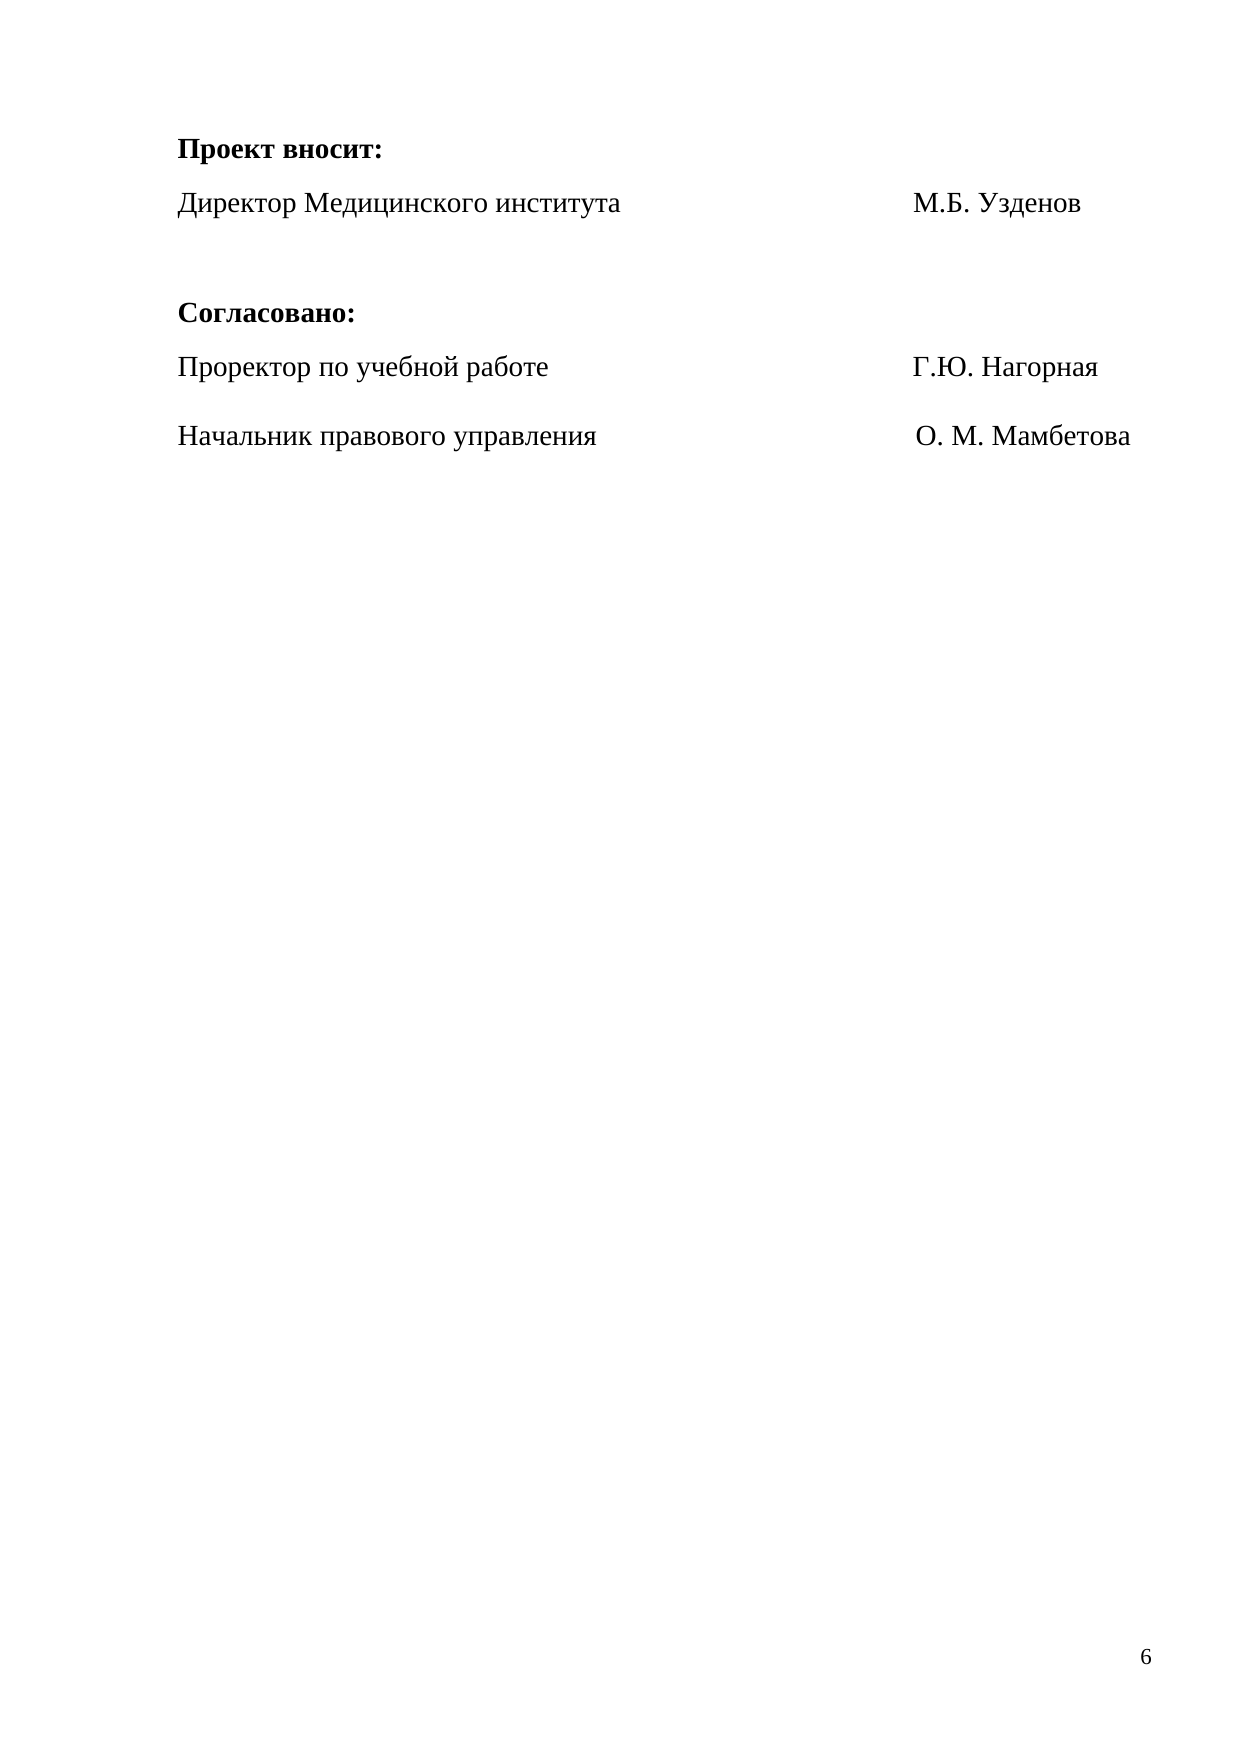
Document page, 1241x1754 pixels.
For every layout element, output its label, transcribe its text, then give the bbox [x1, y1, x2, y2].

text Директор Медицинского института М.Б. Узденов [177, 186, 1163, 219]
text Проректор по учебной работе Г.Ю. Нагорная [177, 349, 1163, 382]
subtitle Проект вносит: [177, 131, 1163, 165]
subtitle Согласовано: [177, 295, 1163, 328]
text Начальник правового управления О. М. Мамбетова [177, 418, 1163, 452]
